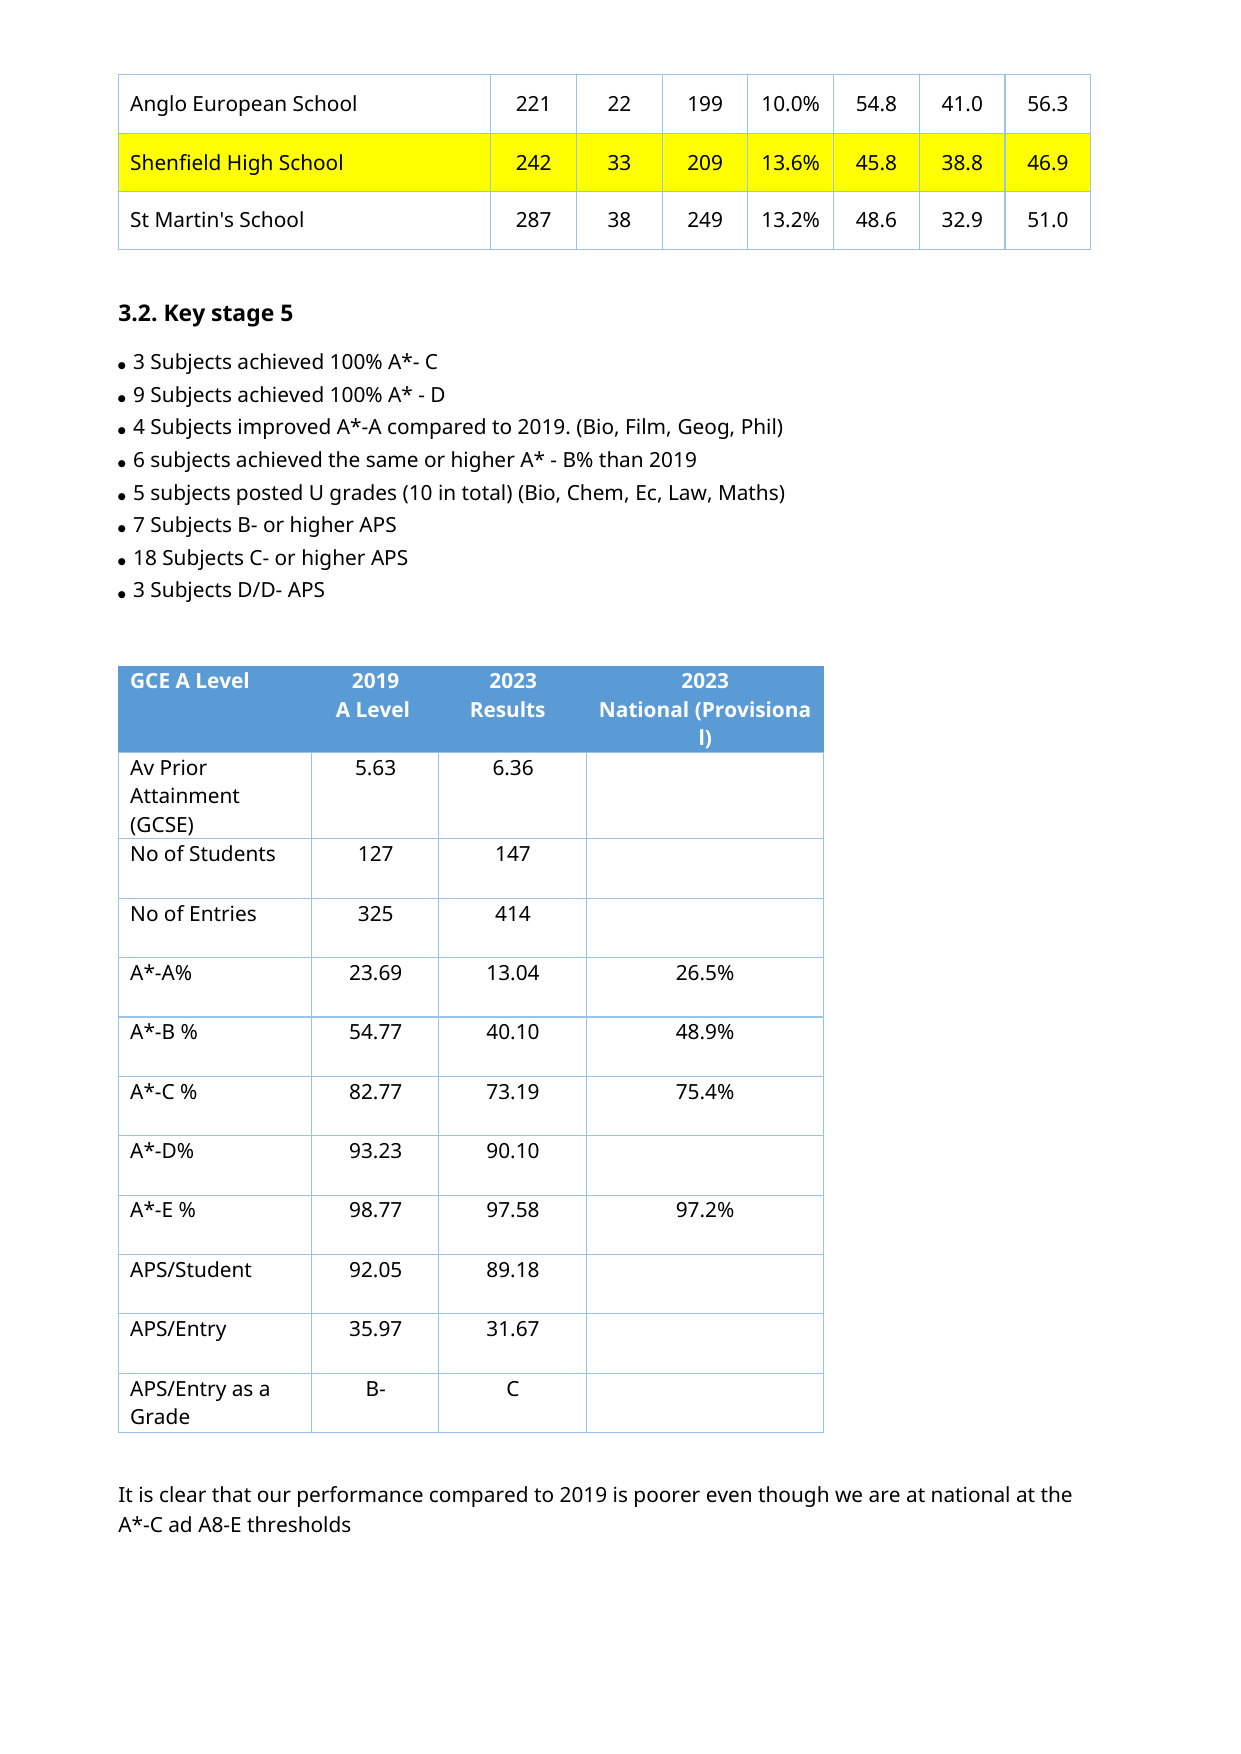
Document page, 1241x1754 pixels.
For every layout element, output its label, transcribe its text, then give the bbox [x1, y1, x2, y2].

list 9 Subjects achieved 100% A* - D​ [118, 380, 1090, 412]
table_cell 5.63​ [312, 753, 438, 838]
table_cell 56.3 [1006, 75, 1090, 133]
table_cell 6.36​ [439, 753, 586, 838]
table_cell 46.9 [1006, 134, 1090, 191]
table_cell 127​ [312, 839, 438, 898]
table_cell Anglo European School [119, 75, 490, 133]
table_cell 33 [577, 134, 662, 191]
table_cell No of Students​ [119, 839, 311, 898]
table_cell A*-B %​ [119, 1018, 311, 1076]
table_cell 242 [491, 134, 576, 191]
table_header 2019​ A Level ​ [312, 667, 438, 752]
table_cell 97.2%​ [587, 1196, 823, 1254]
table_cell 249 [663, 192, 747, 249]
table_cell 23.69​ [312, 958, 438, 1016]
table_cell A*-C %​ [119, 1077, 311, 1135]
table_cell 54.8 [834, 75, 919, 133]
table_cell 35.97​ [312, 1314, 438, 1373]
table_cell 325​ [312, 899, 438, 957]
table_cell ​ [587, 1136, 823, 1194]
table_cell ​ [587, 753, 823, 838]
list 7 Subjects B- or higher APS​ [118, 510, 1090, 543]
table_cell Av Prior Attainment (GCSE)​ [119, 753, 311, 838]
table_cell B-​ [312, 1374, 438, 1432]
table_cell 92.05​ [312, 1255, 438, 1313]
table_cell APS/Student​ [119, 1255, 311, 1313]
table_cell APS/Entry as a Grade​ [119, 1374, 311, 1432]
table_cell 82.77​ [312, 1077, 438, 1135]
table_cell 90.10​ [439, 1136, 586, 1194]
list 3 Subjects achieved 100% A*- C​ [118, 347, 1090, 380]
table_cell 38.8 [920, 134, 1004, 191]
table_cell 38 [577, 192, 662, 249]
list 3 Subjects D/D- APS [118, 576, 1090, 608]
table_cell 13.2% [748, 192, 833, 249]
table_cell 51.0 [1006, 192, 1090, 249]
table_cell ​ [587, 839, 823, 898]
table_cell A*-A%​ [119, 958, 311, 1016]
text It is clear that our performance compared to 2019 is poorer even though we are at national at the A*-C ad A8-E thresholds [118, 1480, 1090, 1539]
table_cell 209 [663, 134, 747, 191]
table_header GCE A Level ​ [119, 667, 311, 752]
table_cell 48.6 [834, 192, 919, 249]
table_cell 89.18​ [439, 1255, 586, 1313]
table_cell 45.8 [834, 134, 919, 191]
table_cell 41.0 [920, 75, 1004, 133]
list 5 subjects posted U grades (10 in total) (Bio, Chem, Ec, Law, Maths)​ [118, 478, 1090, 510]
table_cell 13.04​ [439, 958, 586, 1016]
table_cell 10.0% [748, 75, 833, 133]
table_cell 22 [577, 75, 662, 133]
table_cell 73.19​ [439, 1077, 586, 1135]
table_header 2023 Results ​ [439, 667, 586, 752]
table_cell St Martin's School [119, 192, 490, 249]
table_cell ​ [587, 899, 823, 957]
table_cell No of Entries​ [119, 899, 311, 957]
table_cell 414​ [439, 899, 586, 957]
table_cell 221 [491, 75, 576, 133]
list 18 Subjects C- or higher APS​ [118, 543, 1090, 576]
table_cell 40.10​ [439, 1018, 586, 1076]
table_cell 26.5%​ [587, 958, 823, 1016]
table_cell 48.9%​ [587, 1018, 823, 1076]
table_cell A*-D%​ [119, 1136, 311, 1194]
table_cell Shenfield High School [119, 134, 490, 191]
table_cell C​ [439, 1374, 586, 1432]
table_cell 31.67​ [439, 1314, 586, 1373]
list 4 Subjects improved A*-A compared to 2019. (Bio, Film, Geog, Phil)​ [118, 412, 1090, 445]
table_cell 287 [491, 192, 576, 249]
table_cell 97.58​ [439, 1196, 586, 1254]
table_cell ​ [587, 1374, 823, 1432]
table_header 2023 National (Provisional)​ [587, 667, 823, 752]
table_cell 54.77​ [312, 1018, 438, 1076]
table_cell 199 [663, 75, 747, 133]
table_cell 147​ [439, 839, 586, 898]
table_cell 32.9 [920, 192, 1004, 249]
table_cell 98.77​ [312, 1196, 438, 1254]
list 6 subjects achieved the same or higher A* - B% than 2019​ [118, 445, 1090, 478]
table_cell APS/Entry​ [119, 1314, 311, 1373]
table_cell A*-E %​ [119, 1196, 311, 1254]
table_cell 93.23​ [312, 1136, 438, 1194]
table_cell 13.6% [748, 134, 833, 191]
table_cell 75.4%​ [587, 1077, 823, 1135]
text 3.2. Key stage 5 [118, 297, 1090, 328]
table_cell ​ [587, 1314, 823, 1373]
table_cell ​ [587, 1255, 823, 1313]
